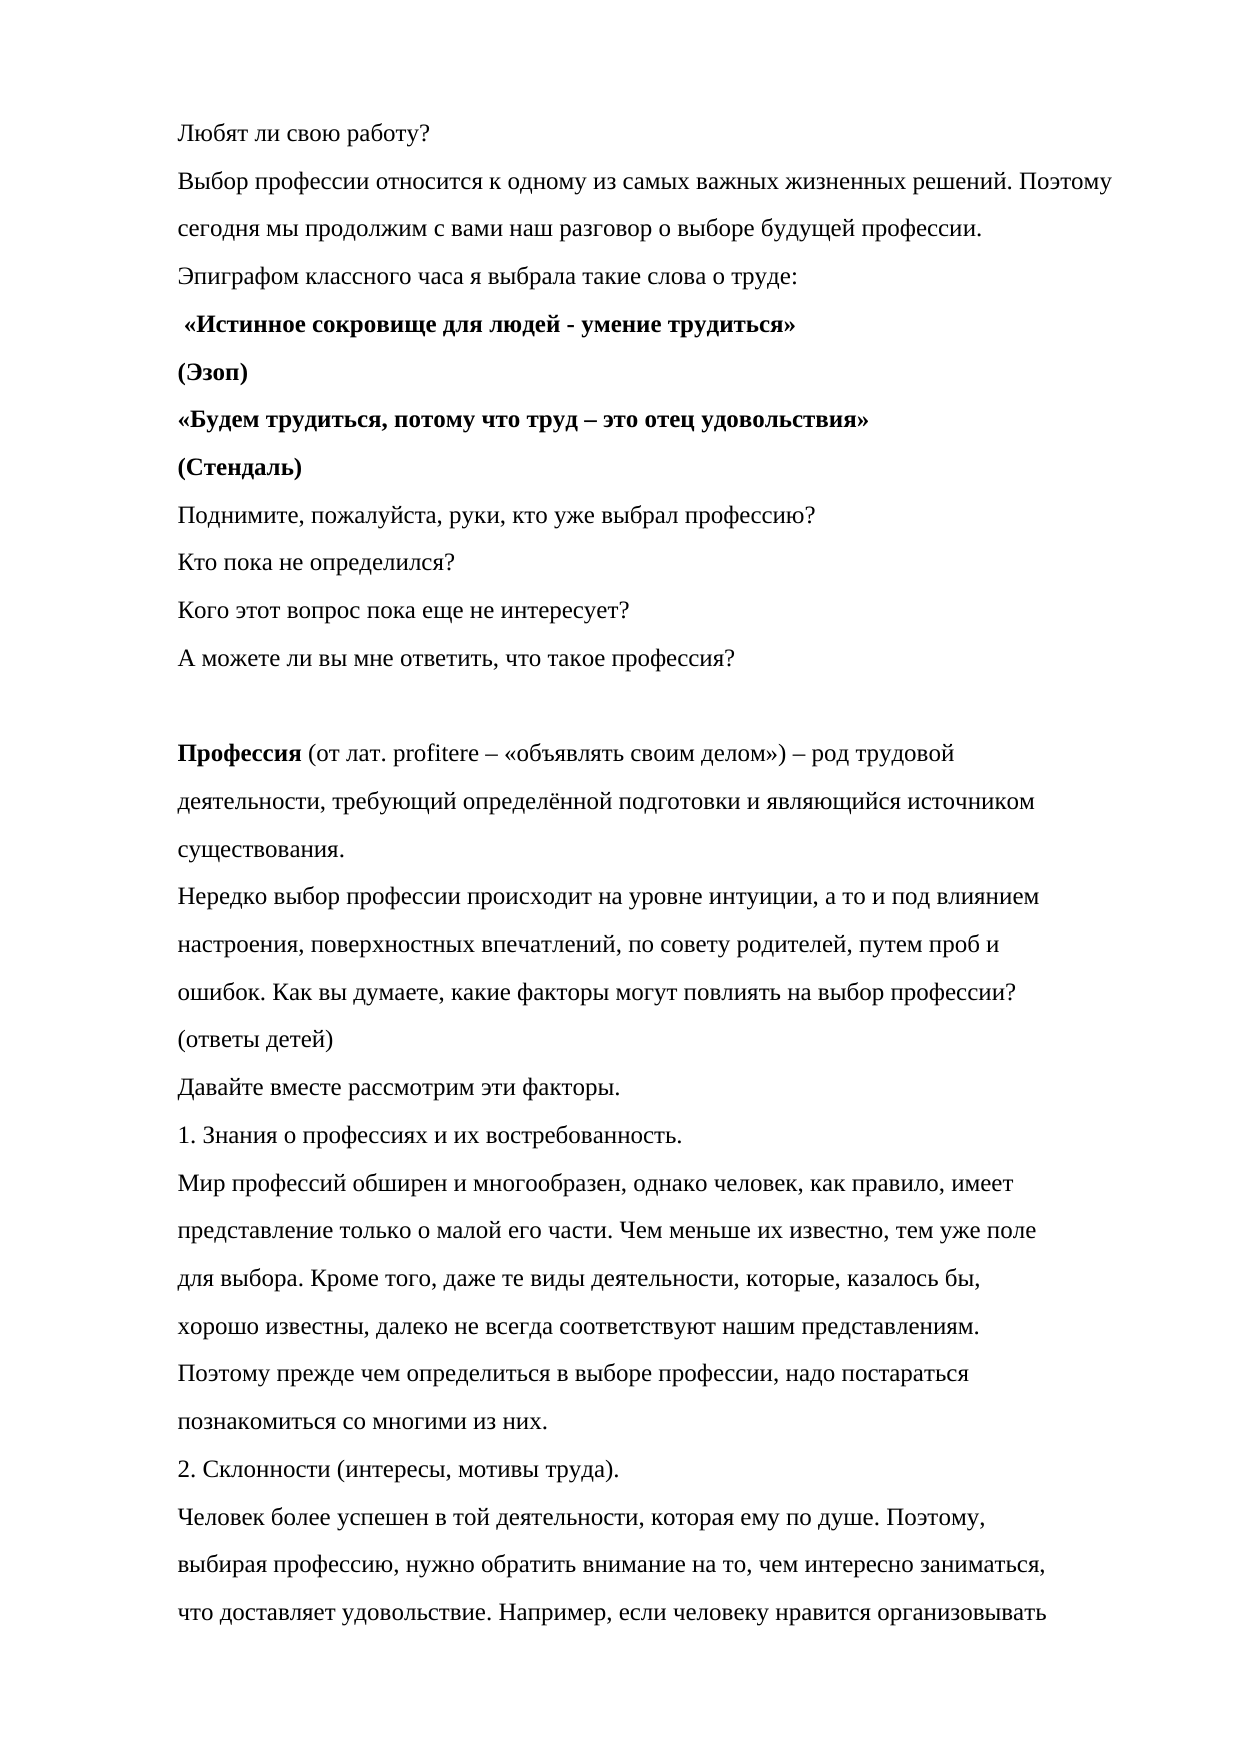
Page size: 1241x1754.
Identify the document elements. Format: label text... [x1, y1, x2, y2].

text Поднимите, пожалуйста, руки, кто уже выбрал профессию? [177, 500, 1152, 528]
text ошибок. Как вы думаете, какие факторы могут повлиять на выбор профессии? [177, 977, 1152, 1006]
text познакомиться со многими из них. [177, 1406, 1152, 1435]
text Выбор профессии относится к одному из самых важных жизненных решений. Поэтому [177, 166, 1152, 194]
text Поэтому прежде чем определиться в выборе профессии, надо постараться [177, 1358, 1152, 1387]
text настроения, поверхностных впечатлений, по совету родителей, путем проб и [177, 929, 1152, 958]
text Профессия (от лат. profitere – «объявлять своим делом») – род трудовой [177, 738, 1152, 767]
text для выбора. Кроме того, даже те виды деятельности, которые, казалось бы, [177, 1263, 1152, 1292]
text Любят ли свою работу? [177, 118, 1152, 147]
text что доставляет удовольствие. Например, если человеку нравится организовывать [177, 1597, 1152, 1626]
text (Стендаль) [177, 452, 1152, 481]
text А можете ли вы мне ответить, что такое профессия? [177, 643, 1152, 672]
text сегодня мы продолжим с вами наш разговор о выборе будущей профессии. [177, 213, 1152, 242]
text «Будем трудиться, потому что труд – это отец удовольствия» [177, 404, 1152, 433]
text Человек более успешен в той деятельности, которая ему по душе. Поэтому, [177, 1502, 1152, 1530]
text хорошо известны, далеко не всегда соответствуют нашим представлениям. [177, 1311, 1152, 1339]
text (ответы детей) [177, 1024, 1152, 1053]
text «Истинное сокровище для людей - умение трудиться» [177, 309, 1152, 338]
text 2. Склонности (интересы, мотивы труда). [177, 1454, 1152, 1483]
text деятельности, требующий определённой подготовки и являющийся источником [177, 786, 1152, 815]
text Кого этот вопрос пока еще не интересует? [177, 595, 1152, 624]
text Мир профессий обширен и многообразен, однако человек, как правило, имеет [177, 1168, 1152, 1196]
text (Эзоп) [177, 357, 1152, 385]
text Нередко выбор профессии происходит на уровне интуиции, а то и под влиянием [177, 881, 1152, 910]
text выбирая профессию, нужно обратить внимание на то, чем интересно заниматься, [177, 1549, 1152, 1578]
text Эпиграфом классного часа я выбрала такие слова о труде: [177, 261, 1152, 290]
text представление только о малой его части. Чем меньше их известно, тем уже поле [177, 1215, 1152, 1244]
text 1. Знания о профессиях и их востребованность. [177, 1120, 1152, 1149]
text Кто пока не определился? [177, 547, 1152, 576]
text существования. [177, 834, 1152, 862]
text Давайте вместе рассмотрим эти факторы. [177, 1072, 1152, 1101]
